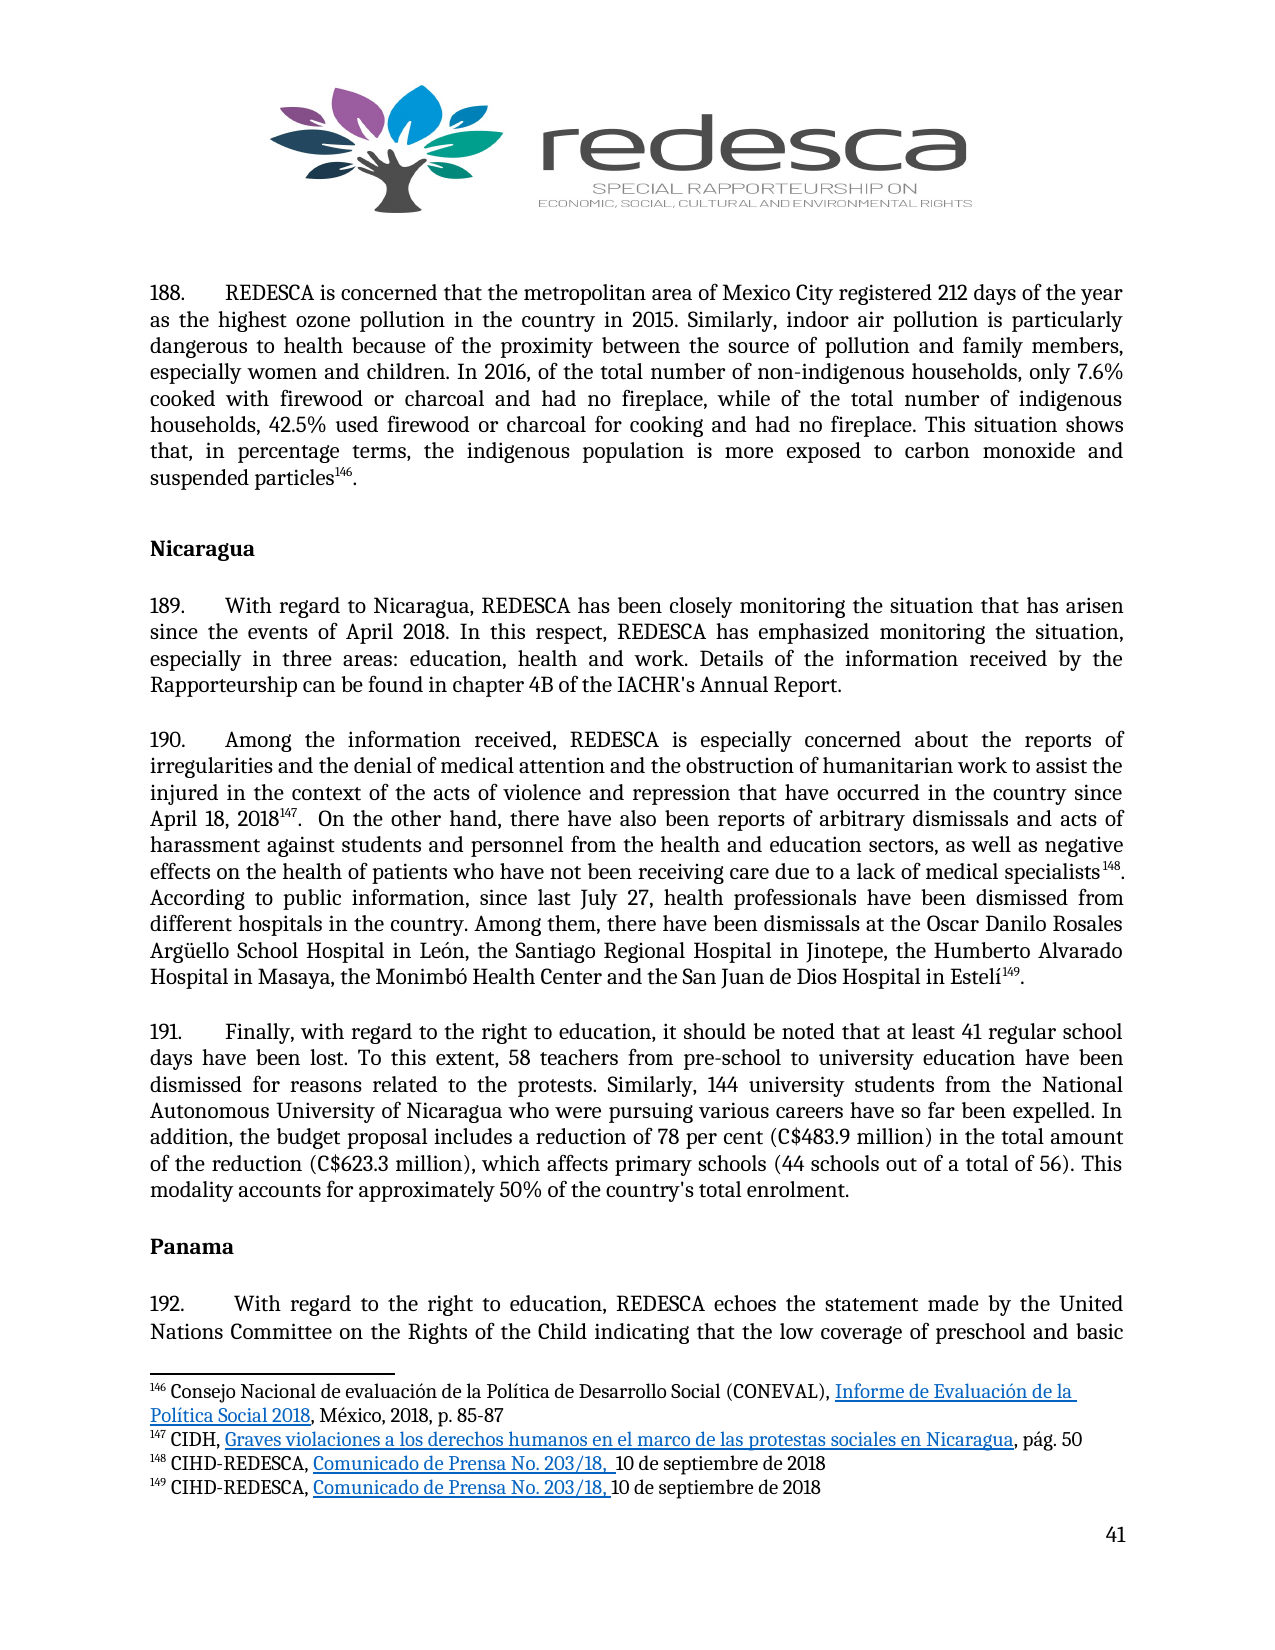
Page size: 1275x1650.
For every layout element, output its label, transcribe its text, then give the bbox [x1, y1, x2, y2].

list With regard to Nicaragua, REDESCA has been closely monitoring the situation that has arisen since the events of April 2018. In this respect, REDESCA has emphasized monitoring the situation, especially in three areas: education, health and work. Details of the information received by the Rapporteurship can be found in chapter 4B of the IACHR's Annual Report. [150, 593, 1125, 698]
list Finally, with regard to the right to education, it should be noted that at least 41 regular school days have been lost. To this extent, 58 teachers from pre-school to university education have been dismissed for reasons related to the protests. Similarly, 144 university students from the National Autonomous University of Nicaragua who were pursuing various careers have so far been expelled. In addition, the budget proposal includes a reduction of 78 per cent (C$483.9 million) in the total amount of the reduction (C$623.3 million), which affects primary schools (44 schools out of a total of 56). This modality accounts for approximately 50% of the country's total enrolment. [150, 1019, 1125, 1203]
picture [187, 46, 1048, 252]
subtitle Nicaragua [150, 536, 1125, 562]
list Among the information received, REDESCA is especially concerned about the reports of irregularities and the denial of medical attention and the obstruction of humanitarian work to assist the injured in the context of the acts of violence and repression that have occurred in the country since April 18, 2018. On the other hand, there have also been reports of arbitrary dismissals and acts of harassment against students and personnel from the health and education sectors, as well as negative effects on the health of patients who have not been receiving care due to a lack of medical specialists. According to public information, since last July 27, health professionals have been dismissed from different hospitals in the country. Among them, there have been dismissals at the Oscar Danilo Rosales Argüello School Hospital in León, the Santiago Regional Hospital in Jinotepe, the Humberto Alvarado Hospital in Masaya, the Monimbó Health Center and the San Juan de Dios Hospital in Estelí. [150, 727, 1125, 990]
subtitle Panama [150, 1234, 1125, 1260]
list REDESCA is concerned that the metropolitan area of Mexico City registered 212 days of the year as the highest ozone pollution in the country in 2015. Similarly, indoor air pollution is particularly dangerous to health because of the proximity between the source of pollution and family members, especially women and children. In 2016, of the total number of non-indigenous households, only 7.6% cooked with firewood or charcoal and had no fireplace, while of the total number of indigenous households, 42.5% used firewood or charcoal for cooking and had no fireplace. This situation shows that, in percentage terms, the indigenous population is more exposed to carbon monoxide and suspended particles. [150, 280, 1125, 491]
